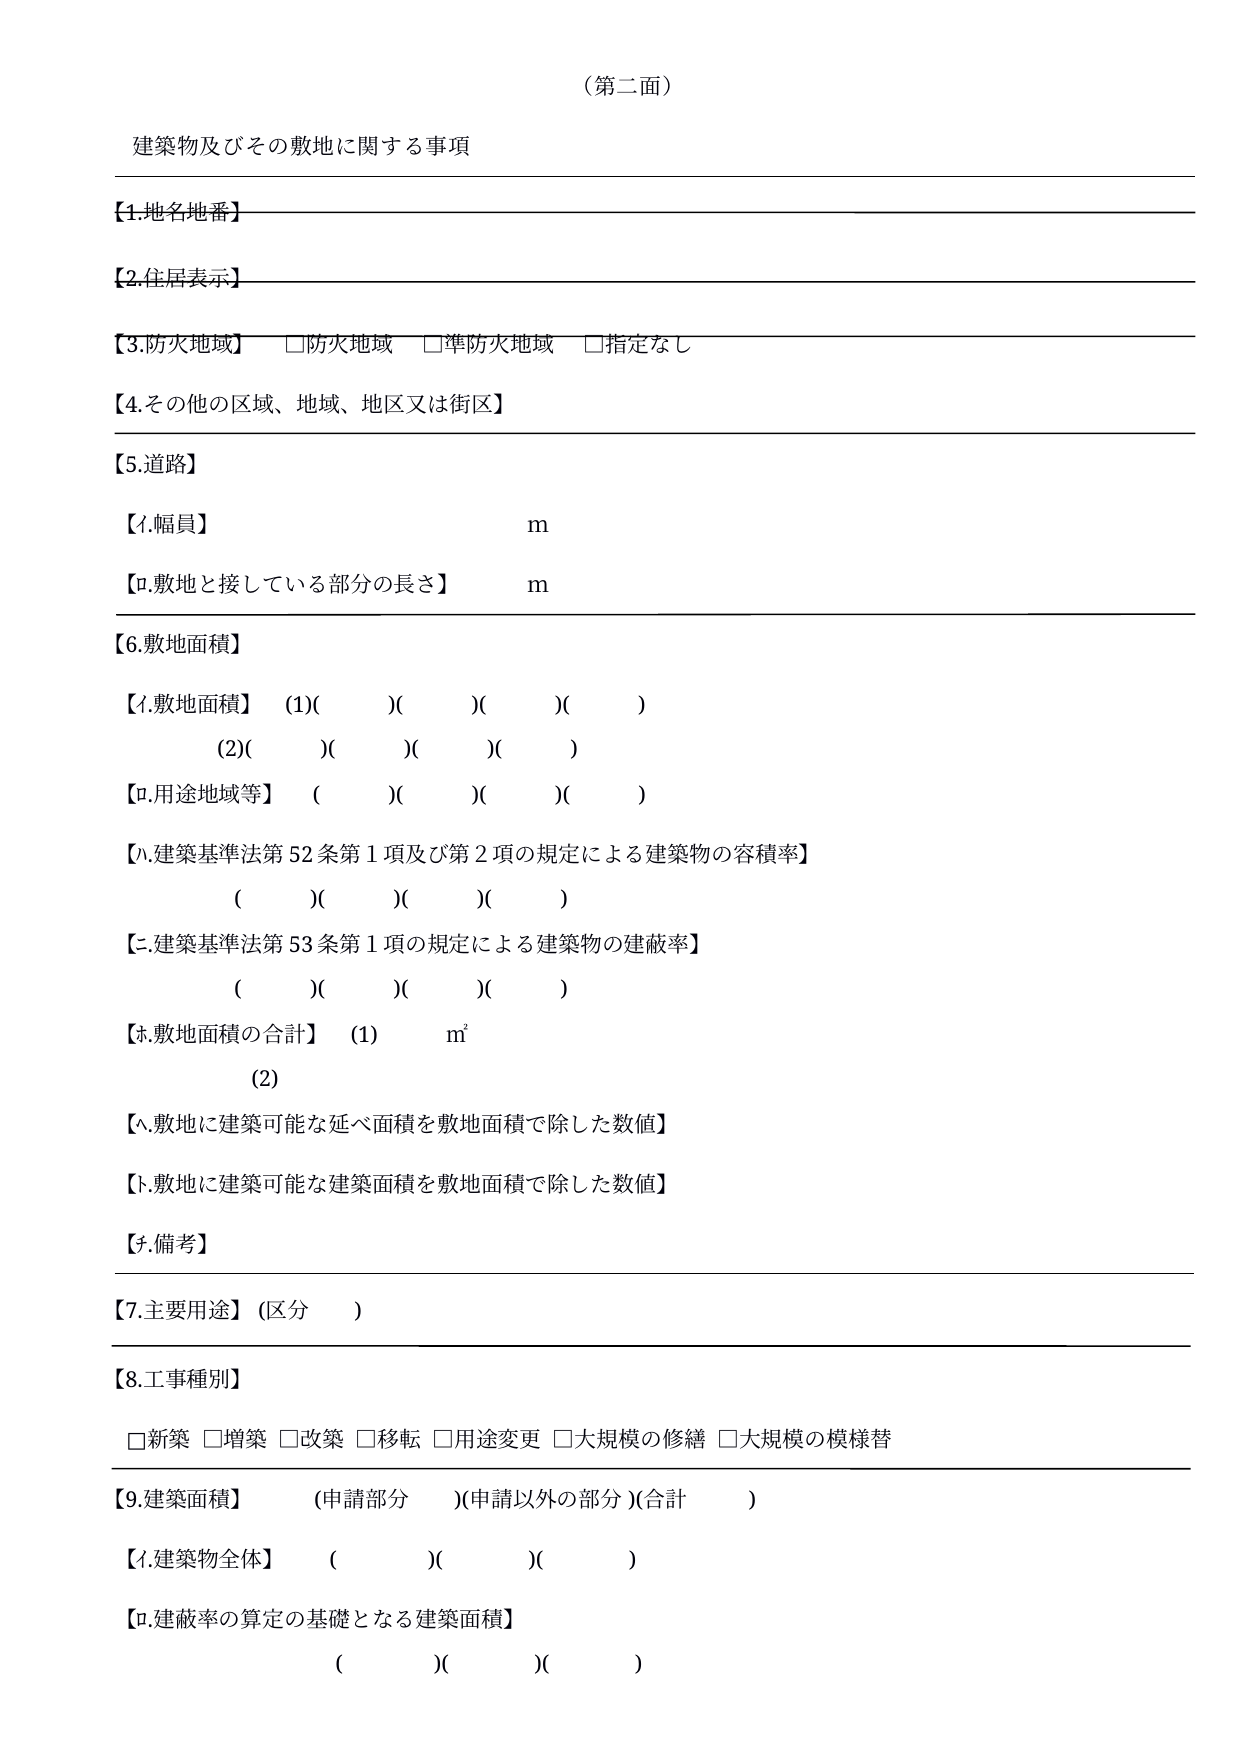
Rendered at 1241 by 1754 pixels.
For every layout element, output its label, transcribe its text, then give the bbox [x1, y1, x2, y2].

text 【ｲ.建築物全体】 ( )( )( ) [103, 1528, 1152, 1588]
text 【1.地名地番】 [103, 181, 1152, 241]
text 【ﾄ.敷地に建築可能な建築面積を敷地面積で除した数値】 [103, 1153, 1152, 1213]
text 【5.道路】 [103, 433, 1152, 493]
text 【9.建築面積】 (申請部分 )(申請以外の部分 )(合計 ) [103, 1468, 1152, 1528]
text 【4.その他の区域、地域、地区又は街区】 [103, 373, 1152, 433]
text 建築物及びその敷地に関する事項 [103, 115, 1152, 175]
text 【ﾎ.敷地面積の合計】 (1) ㎡ [103, 1003, 1152, 1063]
text ( )( )( ) [103, 1648, 1152, 1678]
text 【ﾍ.敷地に建築可能な延べ面積を敷地面積で除した数値】 [103, 1093, 1152, 1153]
text 【7.主要用途】 (区分 ) [103, 1279, 1152, 1339]
text 【3.防火地域】 □防火地域 □準防火地域 □指定なし [103, 313, 1152, 373]
text 【8.工事種別】 [103, 1348, 1152, 1408]
text 【ﾛ.建蔽率の算定の基礎となる建築面積】 [103, 1588, 1152, 1648]
text 【ｲ.敷地面積】 (1)( )( )( )( ) [103, 673, 1152, 733]
text 【ﾊ.建築基準法第52条第１項及び第２項の規定による建築物の容積率】 [103, 823, 1152, 883]
text （第二面） [103, 55, 1152, 115]
text ( )( )( )( ) [103, 883, 1152, 913]
text (2) [103, 1063, 1152, 1093]
text (2)( )( )( )( ) [103, 733, 1152, 763]
text 【ﾛ.用途地域等】 ( )( )( )( ) [103, 763, 1152, 823]
text □新築 □増築 □改築 □移転 □用途変更 □大規模の修繕 □大規模の模様替 [103, 1408, 1152, 1468]
text ( )( )( )( ) [103, 973, 1152, 1003]
text 【ｲ.幅員】 ｍ [103, 493, 1152, 553]
text 【2.住居表示】 [103, 247, 1152, 307]
text 【6.敷地面積】 [103, 613, 1152, 673]
text 【ﾆ.建築基準法第53条第１項の規定による建築物の建蔽率】 [103, 913, 1152, 973]
text 【ﾛ.敷地と接している部分の長さ】 ｍ [103, 553, 1152, 613]
text 【ﾁ.備考】 [103, 1213, 1152, 1273]
